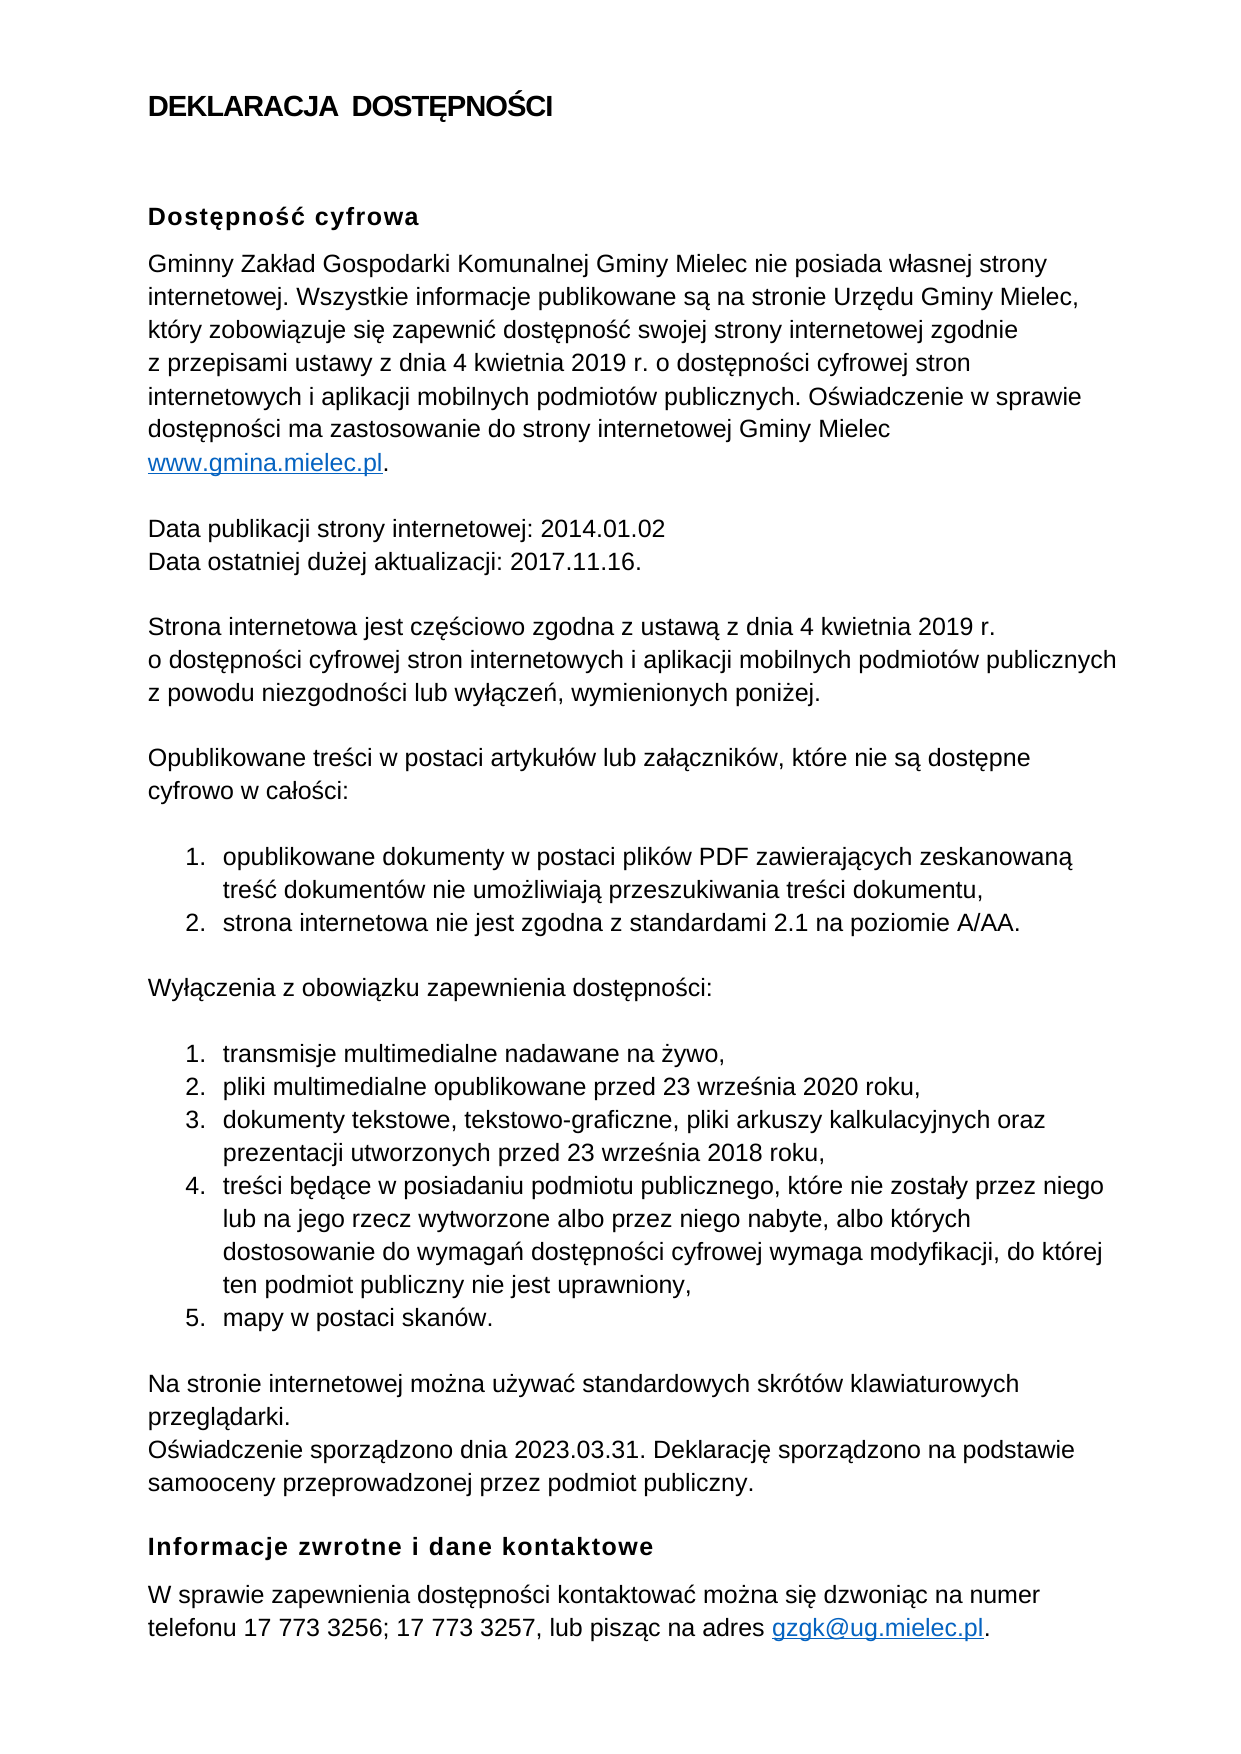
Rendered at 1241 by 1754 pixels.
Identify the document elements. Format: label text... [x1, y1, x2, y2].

text Oświadczenie sporządzono dnia 2023.03.31. Deklarację sporządzono na podstawie samooceny przeprowadzonej przez podmiot publiczny. [148, 1435, 1122, 1497]
list treści będące w posiadaniu podmiotu publicznego, które nie zostały przez niego lub na jego rzecz wytworzone albo przez niego nabyte, albo których dostosowanie do wymagań dostępności cyfrowej wymaga modyfikacji, do której ten podmiot publiczny nie jest uprawniony, [185, 1171, 1122, 1299]
text Strona internetowa jest częściowo zgodna z ustawą z dnia 4 kwietnia 2019 r. o dostępności cyfrowej stron internetowych i aplikacji mobilnych podmiotów publicznych z powodu niezgodności lub wyłączeń, wymienionych poniżej. [148, 612, 1122, 739]
list strona internetowa nie jest zgodna z standardami 2.1 na poziomie A/AA. [185, 908, 1122, 969]
title DEKLARACJA DOSTĘPNOŚCI [148, 89, 1122, 202]
text Opublikowane treści w postaci artykułów lub załączników, które nie są dostępne cyfrowo w całości: [148, 743, 1122, 804]
list pliki multimedialne opublikowane przed 23 września 2020 roku, [185, 1072, 1122, 1101]
text Data publikacji strony internetowej: 2014.01.02 [148, 513, 1122, 542]
subtitle Informacje zwrotne i dane kontaktowe [148, 1501, 1122, 1561]
text Gminny Zakład Gospodarki Komunalnej Gminy Mielec nie posiada własnej strony internetowej. Wszystkie informacje publikowane są na stronie Urzędu Gminy Mielec, który zobowiązuje się zapewnić dostępność swojej strony internetowej zgodnie z przepisami ustawy z dnia 4 kwietnia 2019 r. o dostępności cyfrowej stron internetowych i aplikacji mobilnych podmiotów publicznych. Oświadczenie w sprawie dostępności ma zastosowanie do strony internetowej Gminy Mielec www.gmina.mielec.pl. [148, 249, 1122, 476]
text Wyłączenia z obowiązku zapewnienia dostępności: [148, 973, 1122, 1002]
list transmisje multimedialne nadawane na żywo, [185, 1039, 1122, 1068]
text W sprawie zapewnienia dostępności kontaktować można się dzwoniąc na numer telefonu 17 773 3256; 17 773 3257, lub pisząc na adres gzgk@ug.mielec.pl. [148, 1580, 1122, 1642]
text Na stronie internetowej można używać standardowych skrótów klawiaturowych przeglądarki. [148, 1369, 1122, 1431]
list dokumenty tekstowe, tekstowo-graficzne, pliki arkuszy kalkulacyjnych oraz prezentacji utworzonych przed 23 września 2018 roku, [185, 1105, 1122, 1167]
subtitle Dostępność cyfrowa [148, 202, 1122, 230]
list mapy w postaci skanów. [185, 1303, 1122, 1332]
list opublikowane dokumenty w postaci plików PDF zawierających zeskanowaną treść dokumentów nie umożliwiają przeszukiwania treści dokumentu, [185, 842, 1122, 904]
text Data ostatniej dużej aktualizacji: 2017.11.16. [148, 547, 1122, 607]
